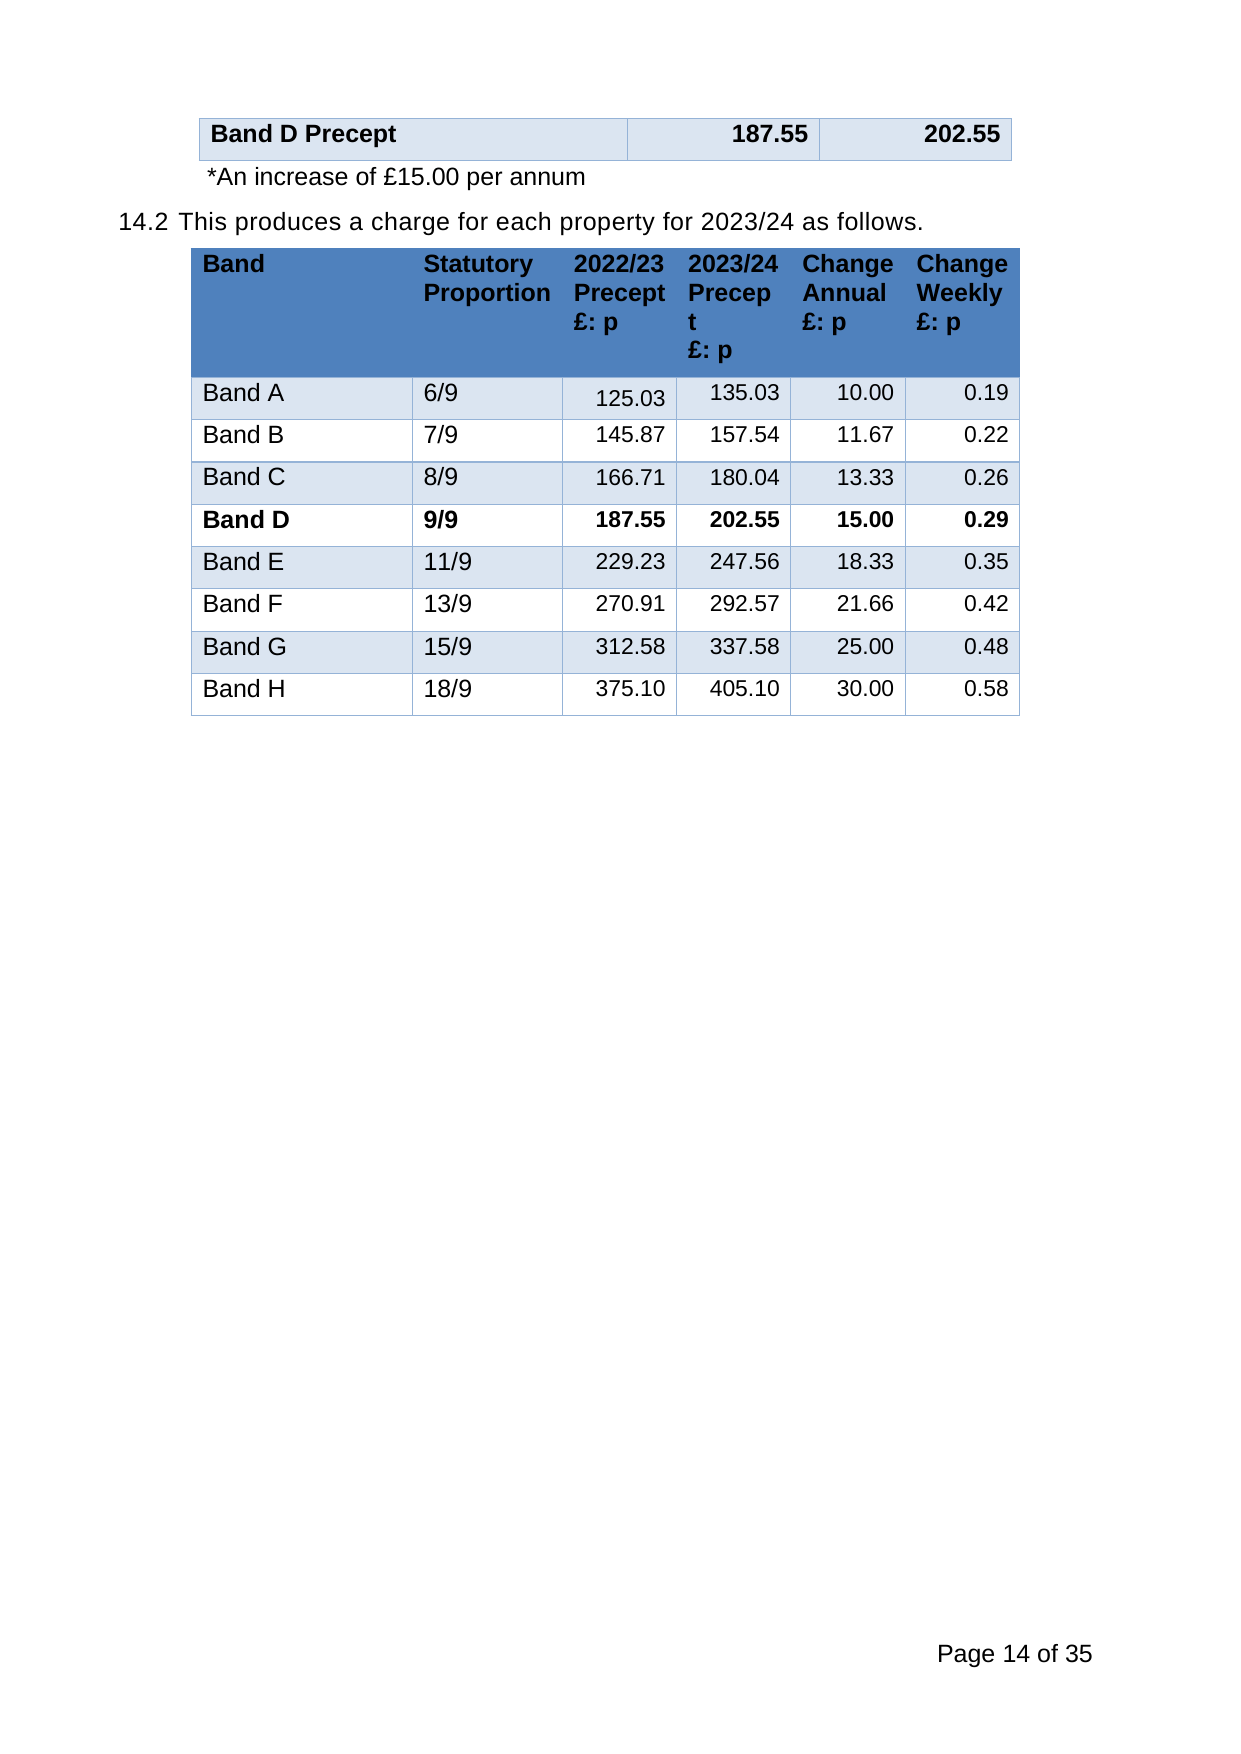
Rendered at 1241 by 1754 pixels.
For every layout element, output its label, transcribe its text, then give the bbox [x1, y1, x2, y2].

table_cell 405.10 [677, 674, 790, 715]
table_cell 30.00 [791, 674, 905, 715]
table_cell Band C [192, 463, 412, 504]
table_cell 13/9 [413, 589, 562, 631]
table_cell 135.03 [677, 378, 790, 419]
table_cell Band F [192, 589, 412, 631]
table_cell Band H [192, 674, 412, 715]
table_cell 10.00 [791, 378, 905, 419]
table_cell 312.58 [563, 632, 676, 673]
table_cell 292.57 [677, 589, 790, 631]
table_cell 13.33 [791, 463, 905, 504]
table_cell 15.00 [791, 505, 905, 546]
table_header Band [192, 249, 412, 377]
table_cell 0.35 [906, 547, 1019, 588]
table_header 2022/23 Precept £: p [563, 249, 676, 377]
table_cell Band A [192, 378, 412, 419]
table_cell 6/9 [413, 378, 562, 419]
table_cell 0.42 [906, 589, 1019, 631]
table_cell 270.91 [563, 589, 676, 631]
table_cell 202.55 [677, 505, 790, 546]
table_cell 0.29 [906, 505, 1019, 546]
table_cell 202.55 [820, 119, 1011, 160]
table_cell 25.00 [791, 632, 905, 673]
table_cell 180.04 [677, 463, 790, 504]
list *An increase of £15.00 per annum [207, 161, 1092, 190]
table_cell 0.19 [906, 378, 1019, 419]
table_cell 18/9 [413, 674, 562, 715]
table_cell 145.87 [563, 420, 676, 461]
table_cell 11.67 [791, 420, 905, 461]
table_cell 337.58 [677, 632, 790, 673]
table_cell 375.10 [563, 674, 676, 715]
table_cell 247.56 [677, 547, 790, 588]
table_cell 9/9 [413, 505, 562, 546]
table_cell 125.03 [563, 378, 676, 419]
table_cell Band G [192, 632, 412, 673]
subtitle This produces a charge for each property for 2023/24 as follows. [118, 207, 1092, 236]
table_cell Band D Precept [200, 119, 627, 160]
table_header 2023/24 Precept £: p [677, 249, 790, 377]
table_cell 229.23 [563, 547, 676, 588]
table_cell 21.66 [791, 589, 905, 631]
table_cell 0.22 [906, 420, 1019, 461]
table_cell Band B [192, 420, 412, 461]
table_cell 0.58 [906, 674, 1019, 715]
table_cell 157.54 [677, 420, 790, 461]
table_cell 166.71 [563, 463, 676, 504]
table_header Change Annual £: p [791, 249, 905, 377]
table_cell 0.26 [906, 463, 1019, 504]
table_header Change Weekly £: p [906, 249, 1019, 377]
table_cell 7/9 [413, 420, 562, 461]
table_header Statutory Proportion [413, 249, 562, 377]
table_cell Band D [192, 505, 412, 546]
table_cell 187.55 [563, 505, 676, 546]
table_cell 8/9 [413, 463, 562, 504]
table_cell 11/9 [413, 547, 562, 588]
table_cell 187.55 [628, 119, 819, 160]
table_cell 18.33 [791, 547, 905, 588]
table_cell 0.48 [906, 632, 1019, 673]
table_cell 15/9 [413, 632, 562, 673]
table_cell Band E [192, 547, 412, 588]
